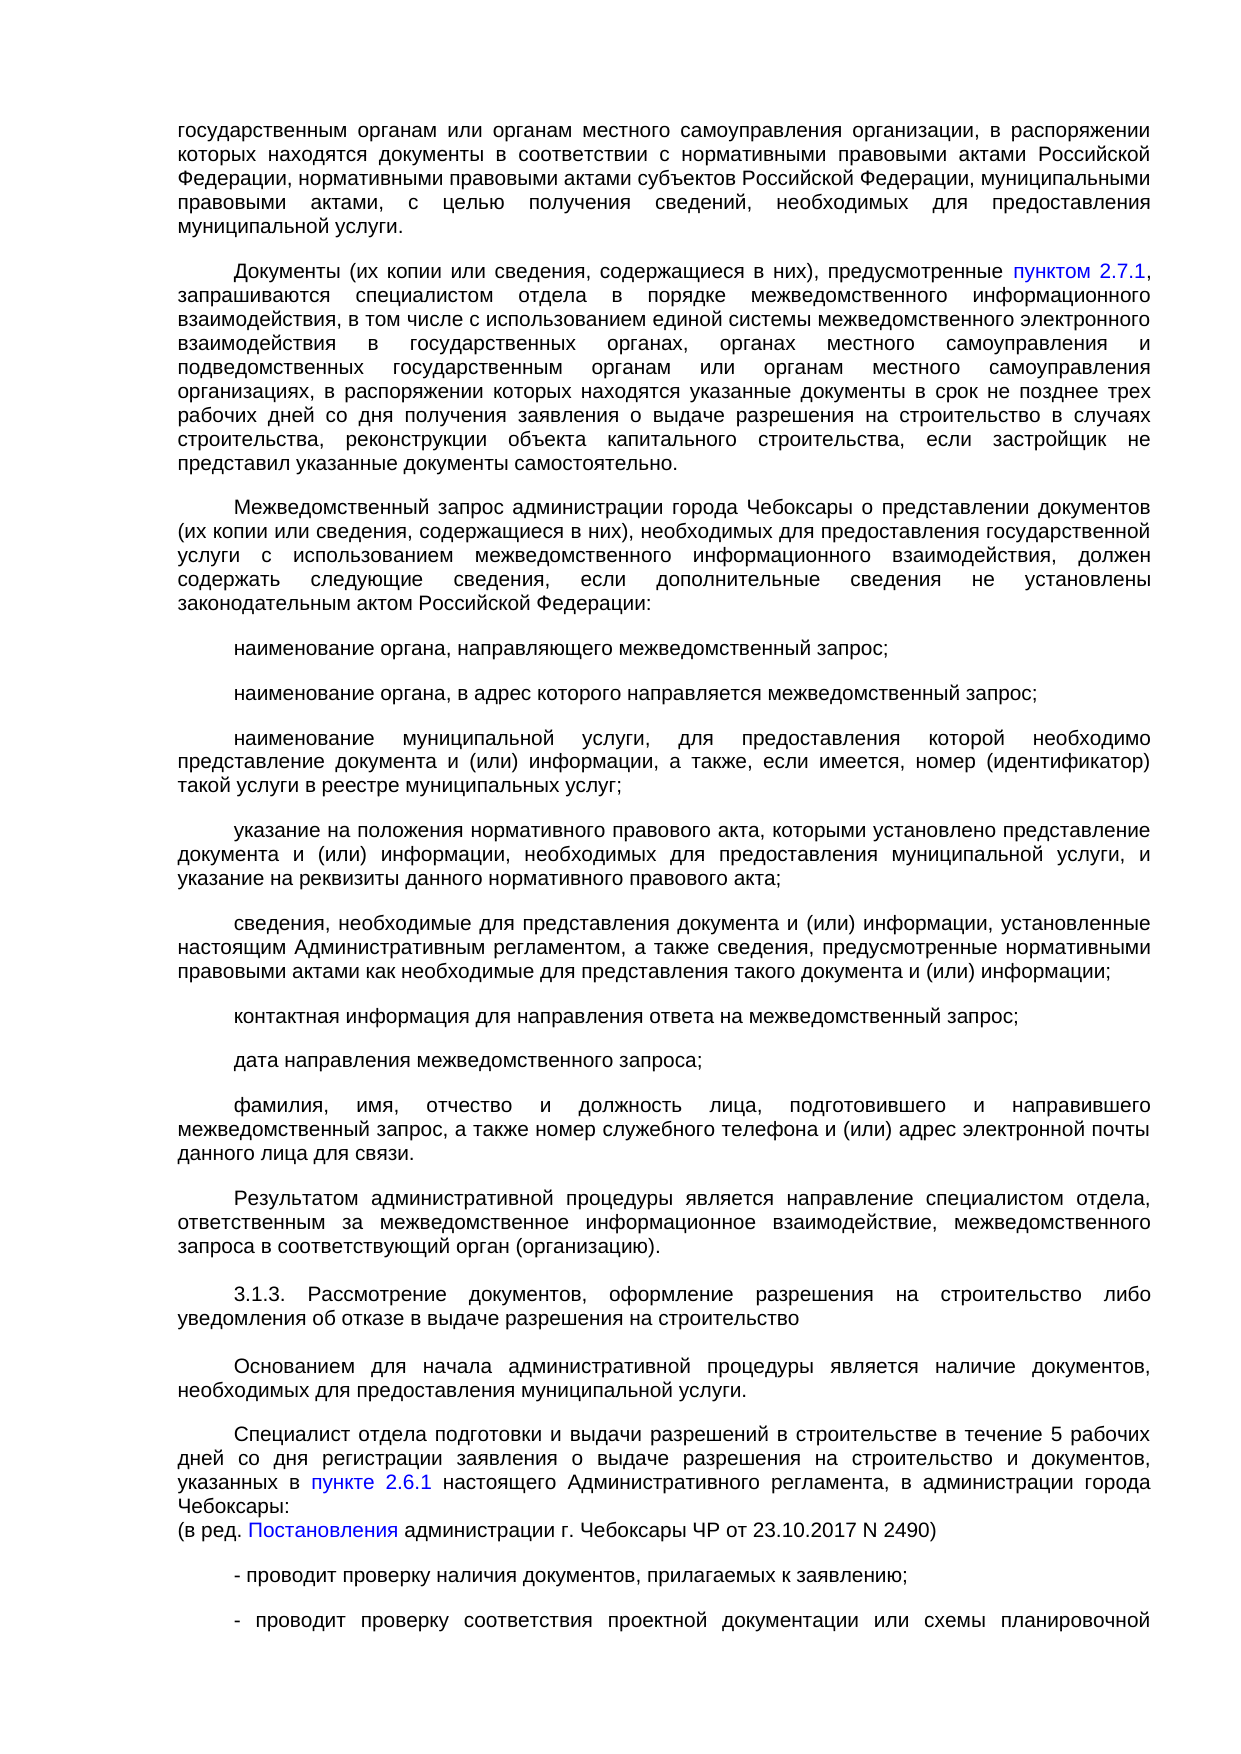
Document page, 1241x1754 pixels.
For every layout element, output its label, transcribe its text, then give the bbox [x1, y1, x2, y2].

text Результатом административной процедуры является направление специалистом отдела, ответственным за межведомственное информационное взаимодействие, межведомственного запроса в соответствующий орган (организацию). [177, 1186, 1152, 1258]
text Основанием для начала административной процедуры является наличие документов, необходимых для предоставления муниципальной услуги. [177, 1353, 1152, 1401]
text (в ред. Постановления администрации г. Чебоксары ЧР от 23.10.2017 N 2490) [177, 1518, 1152, 1542]
text Специалист отдела подготовки и выдачи разрешений в строительстве в течение 5 рабочих дней со дня регистрации заявления о выдаче разрешения на строительство и документов, указанных в пункте 2.6.1 настоящего Административного регламента, в администрации города Чебоксары: [177, 1422, 1152, 1518]
text контактная информация для направления ответа на межведомственный запрос; [177, 1003, 1152, 1027]
text дата направления межведомственного запроса; [177, 1048, 1152, 1072]
text наименование органа, в адрес которого направляется межведомственный запрос; [177, 681, 1152, 704]
text сведения, необходимые для представления документа и (или) информации, установленные настоящим Административным регламентом, а также сведения, предусмотренные нормативными правовыми актами как необходимые для представления такого документа и (или) информации; [177, 911, 1152, 983]
text Межведомственный запрос администрации города Чебоксары о представлении документов (их копии или сведения, содержащиеся в них), необходимых для предоставления государственной услуги с использованием межведомственного информационного взаимодействия, должен содержать следующие сведения, если дополнительные сведения не установлены законодательным актом Российской Федерации: [177, 495, 1152, 615]
text фамилия, имя, отчество и должность лица, подготовившего и направившего межведомственный запрос, а также номер служебного телефона и (или) адрес электронной почты данного лица для связи. [177, 1093, 1152, 1165]
text 3.1.3. Рассмотрение документов, оформление разрешения на строительство либо уведомления об отказе в выдаче разрешения на строительство [177, 1282, 1152, 1329]
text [177, 1608, 1152, 1632]
text - проводит проверку наличия документов, прилагаемых к заявлению; [177, 1563, 1152, 1587]
text Документы (их копии или сведения, содержащиеся в них), предусмотренные пунктом 2.7.1, запрашиваются специалистом отдела в порядке межведомственного информационного взаимодействия, в том числе с использованием единой системы межведомственного электронного взаимодействия в государственных органах, органах местного самоуправления и подведомственных государственным органам или органам местного самоуправления организациях, в распоряжении которых находятся указанные документы в срок не позднее трех рабочих дней со дня получения заявления о выдаче разрешения на строительство в случаях строительства, реконструкции объекта капитального строительства, если застройщик не представил указанные документы самостоятельно. [177, 259, 1152, 474]
text наименование муниципальной услуги, для предоставления которой необходимо представление документа и (или) информации, а также, если имеется, номер (идентификатор) такой услуги в реестре муниципальных услуг; [177, 725, 1152, 797]
text наименование органа, направляющего межведомственный запрос; [177, 636, 1152, 660]
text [177, 118, 1152, 238]
text указание на положения нормативного правового акта, которыми установлено представление документа и (или) информации, необходимых для предоставления муниципальной услуги, и указание на реквизиты данного нормативного правового акта; [177, 818, 1152, 890]
